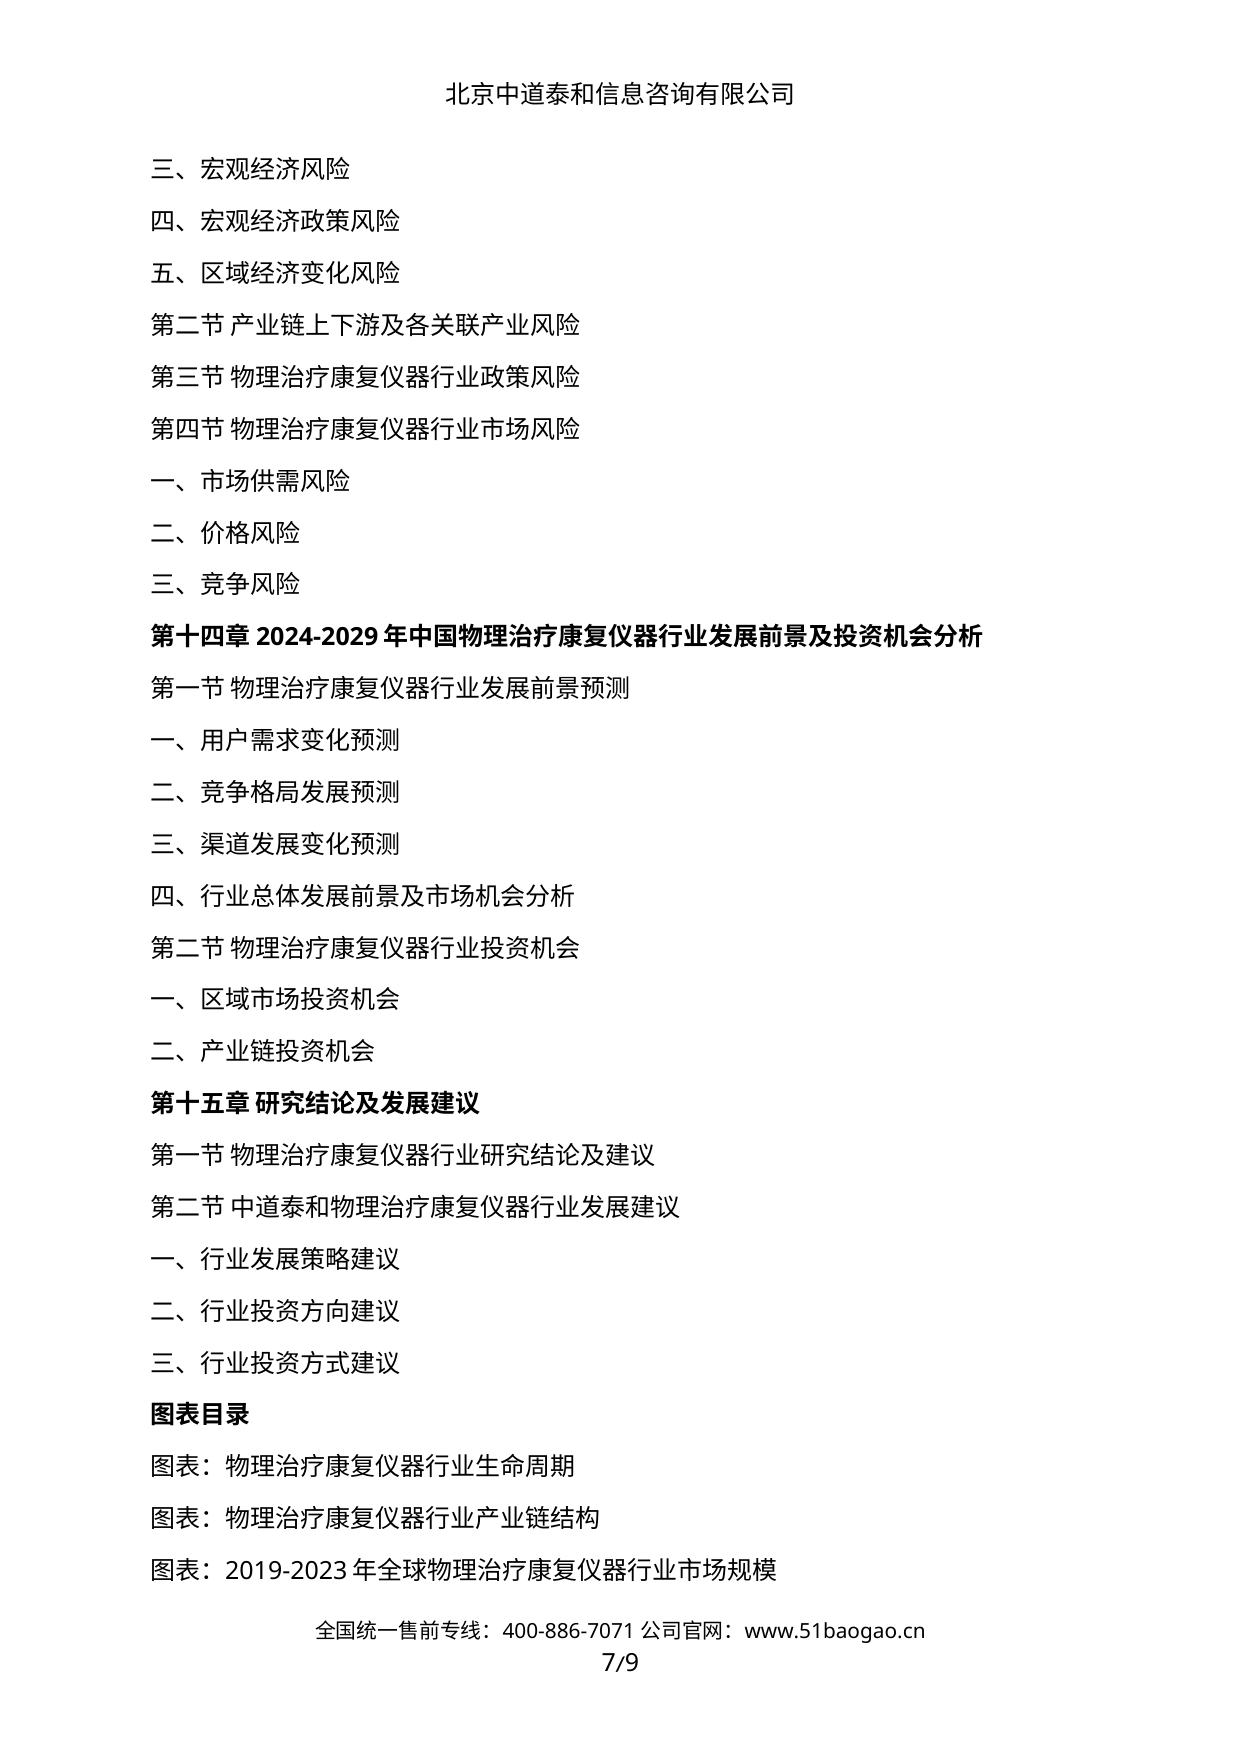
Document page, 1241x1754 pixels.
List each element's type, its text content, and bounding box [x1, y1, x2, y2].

text 图表：2019-2023年全球物理治疗康复仪器行业市场规模 [150, 1551, 1090, 1587]
text 二、产业链投资机会 [150, 1032, 1090, 1068]
text 第一节 物理治疗康复仪器行业研究结论及建议 [150, 1136, 1090, 1172]
text 图表：物理治疗康复仪器行业产业链结构 [150, 1499, 1090, 1535]
text 第一节 物理治疗康复仪器行业发展前景预测 [150, 669, 1090, 705]
text 一、区域市场投资机会 [150, 980, 1090, 1016]
text 二、行业投资方向建议 [150, 1291, 1090, 1327]
text 第二节 中道泰和物理治疗康复仪器行业发展建议 [150, 1187, 1090, 1224]
text 第二节 产业链上下游及各关联产业风险 [150, 306, 1090, 342]
text 三、渠道发展变化预测 [150, 824, 1090, 861]
text 第十五章 研究结论及发展建议 [150, 1084, 1090, 1120]
text 一、行业发展策略建议 [150, 1239, 1090, 1276]
text 图表目录 [150, 1395, 1090, 1431]
text 第二节 物理治疗康复仪器行业投资机会 [150, 928, 1090, 964]
text 第十四章 2024-2029年中国物理治疗康复仪器行业发展前景及投资机会分析 [150, 617, 1090, 653]
text 一、市场供需风险 [150, 461, 1090, 497]
text 二、竞争格局发展预测 [150, 772, 1090, 809]
text 第四节 物理治疗康复仪器行业市场风险 [150, 409, 1090, 446]
text 五、区域经济变化风险 [150, 254, 1090, 290]
text 二、价格风险 [150, 513, 1090, 549]
text 图表：物理治疗康复仪器行业生命周期 [150, 1447, 1090, 1483]
text 三、行业投资方式建议 [150, 1343, 1090, 1379]
text 三、竞争风险 [150, 565, 1090, 601]
text 三、宏观经济风险 [150, 150, 1090, 186]
text 一、用户需求变化预测 [150, 721, 1090, 757]
text 四、行业总体发展前景及市场机会分析 [150, 876, 1090, 912]
text 四、宏观经济政策风险 [150, 202, 1090, 238]
text 第三节 物理治疗康复仪器行业政策风险 [150, 357, 1090, 394]
